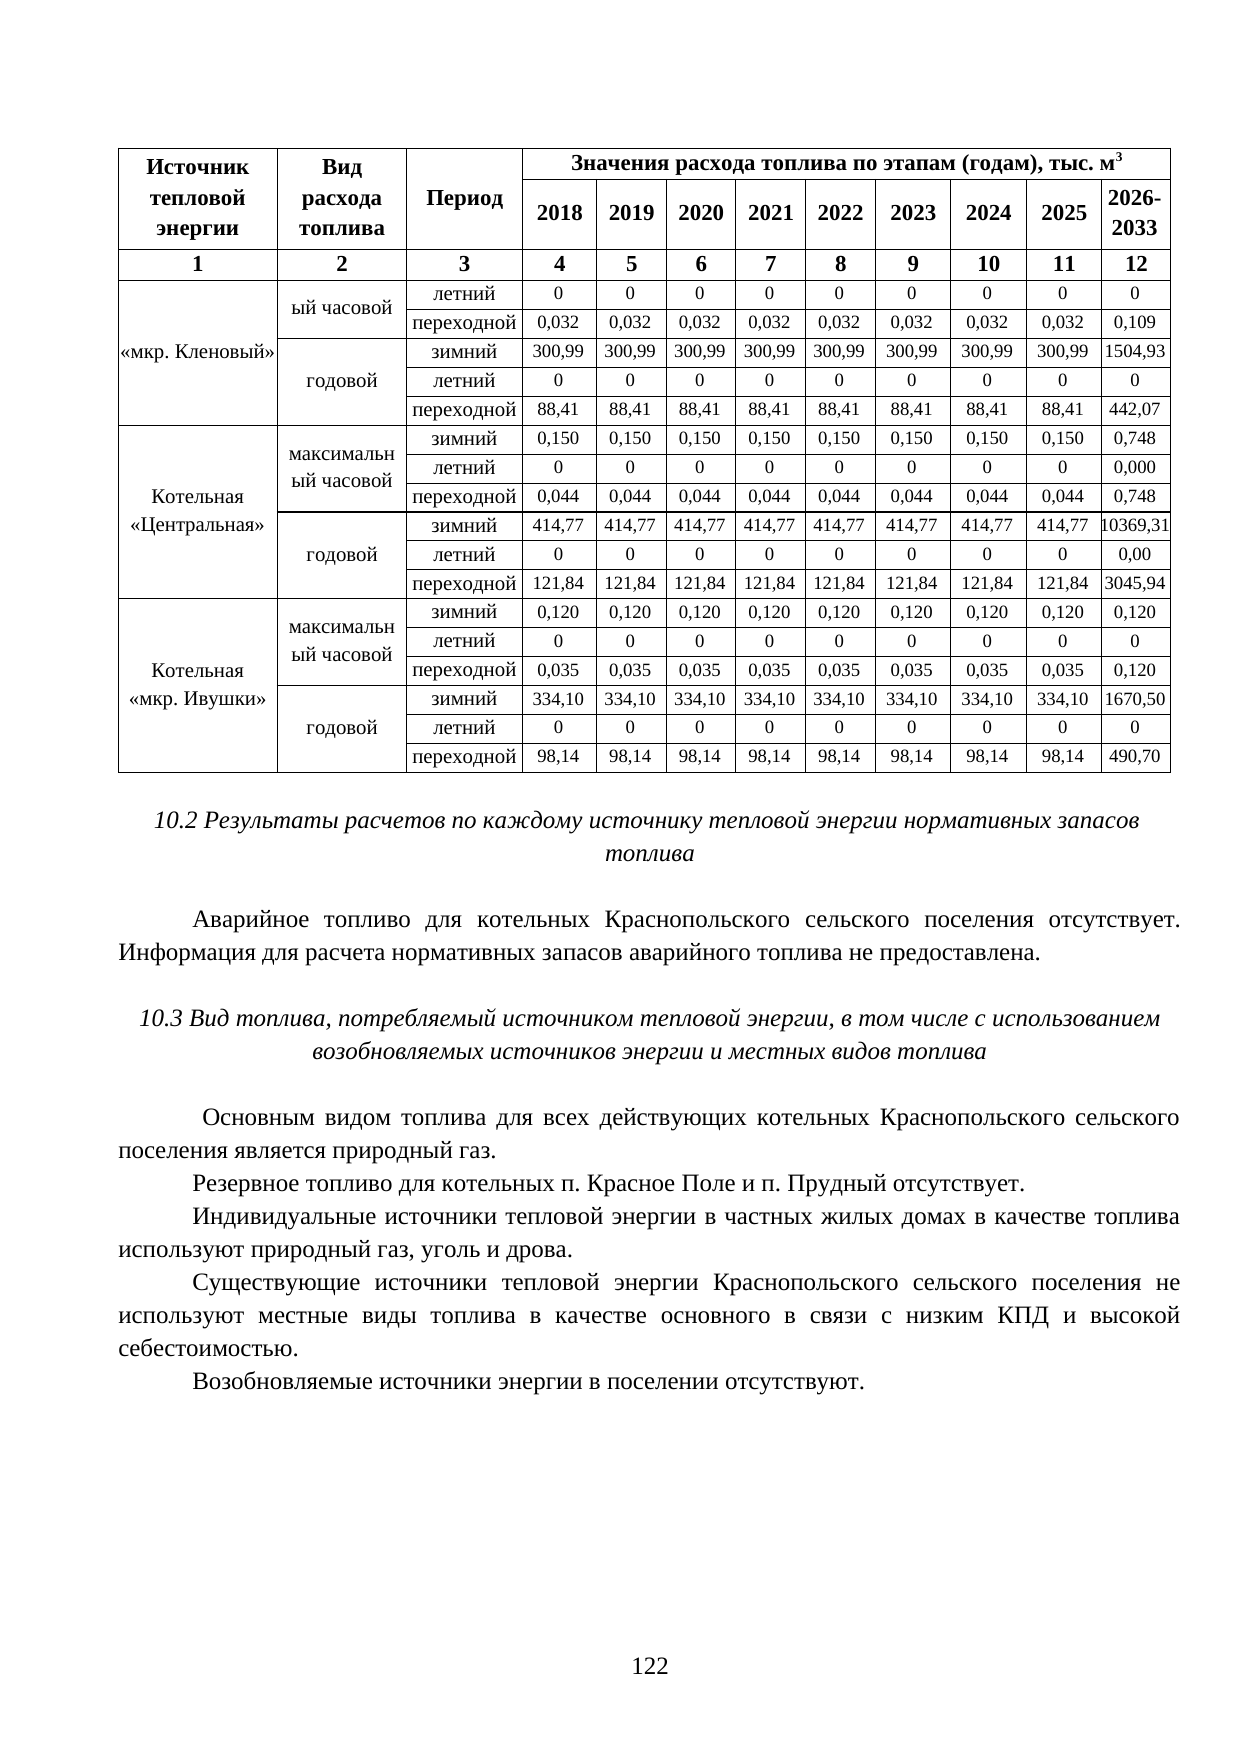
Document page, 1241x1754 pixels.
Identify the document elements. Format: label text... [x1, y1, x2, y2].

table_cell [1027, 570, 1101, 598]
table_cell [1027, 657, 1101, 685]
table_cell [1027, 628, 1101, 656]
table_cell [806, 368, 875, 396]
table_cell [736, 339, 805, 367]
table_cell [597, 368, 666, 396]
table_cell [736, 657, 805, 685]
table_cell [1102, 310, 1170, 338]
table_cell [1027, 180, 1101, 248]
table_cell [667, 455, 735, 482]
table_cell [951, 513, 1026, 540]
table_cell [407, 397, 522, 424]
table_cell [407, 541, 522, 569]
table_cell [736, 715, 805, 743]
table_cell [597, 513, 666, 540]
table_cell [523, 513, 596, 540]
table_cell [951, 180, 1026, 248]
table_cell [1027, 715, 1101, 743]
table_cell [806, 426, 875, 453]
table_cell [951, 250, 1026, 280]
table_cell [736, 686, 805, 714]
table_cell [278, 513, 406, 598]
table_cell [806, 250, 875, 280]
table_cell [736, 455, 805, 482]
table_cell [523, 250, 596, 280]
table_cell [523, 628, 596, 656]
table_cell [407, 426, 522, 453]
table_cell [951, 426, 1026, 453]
text Возобновляемые источники энергии в поселении отсутствуют. [118, 1366, 1181, 1394]
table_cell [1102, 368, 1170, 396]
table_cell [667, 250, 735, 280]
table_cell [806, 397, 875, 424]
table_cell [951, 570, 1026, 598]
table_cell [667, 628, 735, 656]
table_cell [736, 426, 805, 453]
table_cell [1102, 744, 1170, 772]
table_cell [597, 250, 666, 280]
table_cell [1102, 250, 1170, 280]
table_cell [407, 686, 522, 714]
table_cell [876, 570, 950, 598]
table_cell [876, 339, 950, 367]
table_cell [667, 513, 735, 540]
text Существующие источники тепловой энергии Краснопольского сельского поселения не используют местные виды топлива в качестве основного в связи с низким КПД и высокой себестоимостью. [118, 1267, 1181, 1362]
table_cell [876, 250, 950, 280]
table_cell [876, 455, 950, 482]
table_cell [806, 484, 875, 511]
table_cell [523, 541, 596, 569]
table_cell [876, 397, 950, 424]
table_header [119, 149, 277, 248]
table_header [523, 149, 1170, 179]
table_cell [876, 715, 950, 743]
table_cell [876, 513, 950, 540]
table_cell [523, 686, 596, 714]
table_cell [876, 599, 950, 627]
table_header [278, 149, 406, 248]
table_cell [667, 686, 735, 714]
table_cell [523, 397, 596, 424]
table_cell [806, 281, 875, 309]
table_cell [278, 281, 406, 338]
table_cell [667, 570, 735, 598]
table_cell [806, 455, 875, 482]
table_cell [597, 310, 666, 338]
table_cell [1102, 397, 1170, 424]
subtitle 10.3 Вид топлива, потребляемый источником тепловой энергии, в том числе с использованием возобновляемых источников энергии и местных видов топлива [118, 1003, 1181, 1065]
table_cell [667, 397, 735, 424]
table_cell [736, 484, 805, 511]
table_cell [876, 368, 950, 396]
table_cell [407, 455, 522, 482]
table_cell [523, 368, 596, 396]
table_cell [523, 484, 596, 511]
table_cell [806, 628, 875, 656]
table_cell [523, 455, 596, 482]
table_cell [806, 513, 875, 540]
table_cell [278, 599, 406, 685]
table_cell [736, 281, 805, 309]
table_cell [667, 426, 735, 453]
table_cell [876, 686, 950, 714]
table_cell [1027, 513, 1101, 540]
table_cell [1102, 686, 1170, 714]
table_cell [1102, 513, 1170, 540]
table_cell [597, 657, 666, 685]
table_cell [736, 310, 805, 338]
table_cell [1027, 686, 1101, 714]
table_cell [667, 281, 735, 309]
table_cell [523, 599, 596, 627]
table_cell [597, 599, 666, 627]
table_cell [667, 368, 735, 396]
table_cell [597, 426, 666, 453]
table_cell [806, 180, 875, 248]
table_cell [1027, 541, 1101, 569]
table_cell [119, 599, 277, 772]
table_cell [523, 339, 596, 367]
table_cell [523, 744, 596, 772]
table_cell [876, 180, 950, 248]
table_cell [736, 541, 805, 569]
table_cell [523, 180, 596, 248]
subtitle 10.2 Результаты расчетов по каждому источнику тепловой энергии нормативных запасов топлива [118, 805, 1181, 867]
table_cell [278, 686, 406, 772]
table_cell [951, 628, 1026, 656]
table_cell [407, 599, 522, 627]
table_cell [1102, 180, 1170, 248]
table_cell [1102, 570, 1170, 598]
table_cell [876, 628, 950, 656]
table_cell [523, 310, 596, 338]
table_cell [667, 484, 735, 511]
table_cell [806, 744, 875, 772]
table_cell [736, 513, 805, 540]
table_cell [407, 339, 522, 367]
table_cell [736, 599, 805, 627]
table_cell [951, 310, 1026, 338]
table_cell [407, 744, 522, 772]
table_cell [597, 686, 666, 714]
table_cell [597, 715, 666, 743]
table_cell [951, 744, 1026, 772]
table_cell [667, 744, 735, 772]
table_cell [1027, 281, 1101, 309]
text Основным видом топлива для всех действующих котельных Краснопольского сельского поселения является природный газ. [118, 1102, 1181, 1163]
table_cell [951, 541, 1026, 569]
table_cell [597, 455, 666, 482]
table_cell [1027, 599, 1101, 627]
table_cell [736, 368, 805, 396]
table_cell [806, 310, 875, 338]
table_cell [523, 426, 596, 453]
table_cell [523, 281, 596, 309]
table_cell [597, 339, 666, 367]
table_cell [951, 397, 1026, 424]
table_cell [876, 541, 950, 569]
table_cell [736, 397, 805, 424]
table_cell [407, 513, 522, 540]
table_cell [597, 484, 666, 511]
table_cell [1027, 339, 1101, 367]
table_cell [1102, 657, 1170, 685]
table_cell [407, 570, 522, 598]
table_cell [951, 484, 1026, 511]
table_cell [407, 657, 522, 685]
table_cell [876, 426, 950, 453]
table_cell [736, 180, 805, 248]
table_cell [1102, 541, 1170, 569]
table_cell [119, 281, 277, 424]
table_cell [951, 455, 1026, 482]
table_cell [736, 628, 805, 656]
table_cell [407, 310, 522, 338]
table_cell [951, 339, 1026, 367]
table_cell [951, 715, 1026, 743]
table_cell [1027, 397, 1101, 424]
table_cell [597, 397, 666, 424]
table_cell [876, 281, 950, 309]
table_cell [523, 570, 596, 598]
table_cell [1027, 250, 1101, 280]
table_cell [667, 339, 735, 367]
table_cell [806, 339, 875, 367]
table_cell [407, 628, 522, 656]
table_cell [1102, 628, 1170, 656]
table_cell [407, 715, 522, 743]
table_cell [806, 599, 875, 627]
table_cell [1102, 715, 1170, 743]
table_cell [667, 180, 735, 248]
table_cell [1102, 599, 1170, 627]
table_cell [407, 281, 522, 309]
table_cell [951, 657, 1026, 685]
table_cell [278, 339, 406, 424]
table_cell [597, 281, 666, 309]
text Индивидуальные источники тепловой энергии в частных жилых домах в качестве топлива используют природный газ, уголь и дрова. [118, 1201, 1181, 1262]
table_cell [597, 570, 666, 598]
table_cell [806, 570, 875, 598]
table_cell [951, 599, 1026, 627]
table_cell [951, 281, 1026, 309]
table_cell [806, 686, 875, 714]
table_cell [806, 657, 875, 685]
text Аварийное топливо для котельных Краснопольского сельского поселения отсутствует. Информация для расчета нормативных запасов аварийного топлива не предоставлена. [118, 904, 1181, 966]
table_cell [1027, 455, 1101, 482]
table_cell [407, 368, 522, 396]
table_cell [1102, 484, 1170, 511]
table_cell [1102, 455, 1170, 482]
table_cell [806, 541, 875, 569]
text Резервное топливо для котельных п. Красное Поле и п. Прудный отсутствует. [118, 1168, 1181, 1196]
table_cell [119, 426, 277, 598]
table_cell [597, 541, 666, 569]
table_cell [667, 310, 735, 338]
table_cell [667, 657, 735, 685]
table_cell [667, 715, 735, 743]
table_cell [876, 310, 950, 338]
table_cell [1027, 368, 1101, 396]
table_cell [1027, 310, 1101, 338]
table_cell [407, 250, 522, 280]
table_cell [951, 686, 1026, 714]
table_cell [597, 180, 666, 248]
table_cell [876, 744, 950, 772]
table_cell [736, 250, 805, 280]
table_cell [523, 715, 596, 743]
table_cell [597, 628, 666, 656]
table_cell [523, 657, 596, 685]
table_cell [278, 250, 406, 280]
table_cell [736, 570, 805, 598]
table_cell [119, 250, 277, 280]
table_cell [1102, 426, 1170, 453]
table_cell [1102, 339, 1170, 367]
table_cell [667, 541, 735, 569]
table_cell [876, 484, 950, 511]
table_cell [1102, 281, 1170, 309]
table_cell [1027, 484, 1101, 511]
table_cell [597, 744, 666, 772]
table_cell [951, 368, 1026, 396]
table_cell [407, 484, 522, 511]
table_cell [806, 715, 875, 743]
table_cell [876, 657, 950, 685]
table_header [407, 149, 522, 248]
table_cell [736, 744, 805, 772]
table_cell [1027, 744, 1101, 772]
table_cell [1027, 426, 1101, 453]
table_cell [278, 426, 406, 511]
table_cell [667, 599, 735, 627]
